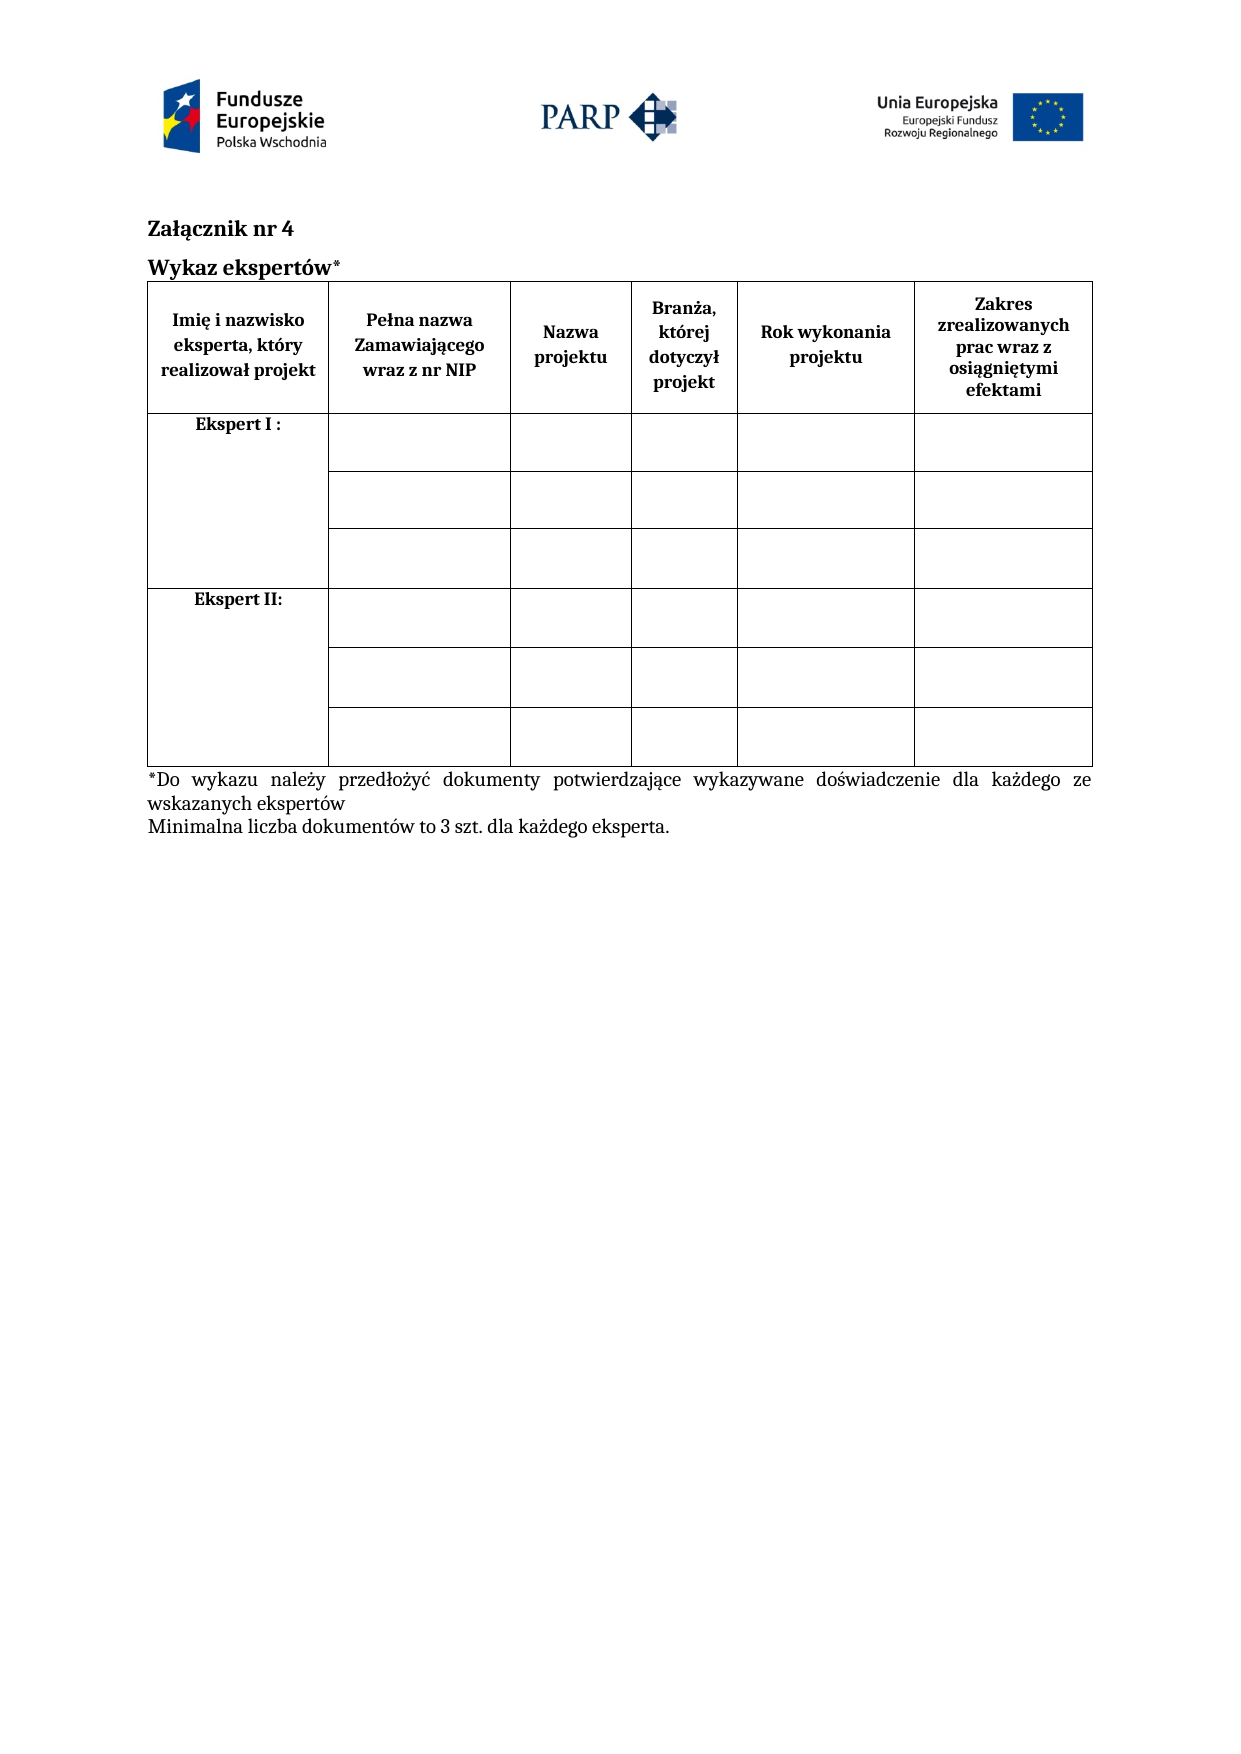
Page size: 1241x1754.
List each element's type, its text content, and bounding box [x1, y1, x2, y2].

table_cell [632, 472, 737, 528]
table_cell [915, 529, 1092, 587]
table_cell [511, 529, 631, 587]
table_header Rok wykonania projektu [738, 282, 914, 413]
picture [147, 73, 1093, 162]
table_cell [738, 648, 914, 707]
table_cell [329, 472, 510, 528]
table_cell [738, 589, 914, 647]
text *Do wykazu należy przedłożyć dokumenty potwierdzające wykazywane doświadczenie dla każdego ze wskazanych ekspertów [148, 767, 1092, 815]
table_header Pełna nazwa Zamawiającego wraz z nr NIP [329, 282, 510, 413]
table_cell [632, 648, 737, 707]
table_header Imię i nazwisko eksperta, który realizował projekt [148, 282, 328, 413]
table_cell [329, 648, 510, 707]
table_cell [632, 414, 737, 471]
table_cell [511, 414, 631, 471]
table_cell [738, 708, 914, 766]
table_cell [738, 472, 914, 528]
table_cell [738, 529, 914, 587]
table_cell [329, 708, 510, 766]
table_header Nazwa projektu [511, 282, 631, 413]
table_cell [632, 589, 737, 647]
table_cell [329, 414, 510, 471]
text Minimalna liczba dokumentów to 3 szt. dla każdego eksperta. [148, 815, 1092, 839]
table_cell [329, 589, 510, 647]
table_cell [915, 414, 1092, 471]
table_cell [511, 708, 631, 766]
table_cell [511, 648, 631, 707]
table_cell [915, 472, 1092, 528]
table_cell [915, 589, 1092, 647]
table_cell [738, 414, 914, 471]
table_cell [511, 472, 631, 528]
text Załącznik nr 4 [148, 216, 1092, 242]
table_cell Ekspert I : [148, 414, 328, 587]
table_cell [511, 589, 631, 647]
text Wykaz ekspertów* [148, 254, 1092, 281]
table_cell Ekspert II: [148, 589, 328, 766]
table_header Branża, której dotyczył projekt [632, 282, 737, 413]
table_cell [915, 648, 1092, 707]
table_cell [329, 529, 510, 587]
table_cell [632, 529, 737, 587]
table_header Zakres zrealizowanych prac wraz z osiągniętymi efektami [915, 282, 1092, 413]
table_cell [915, 708, 1092, 766]
table_cell [632, 708, 737, 766]
